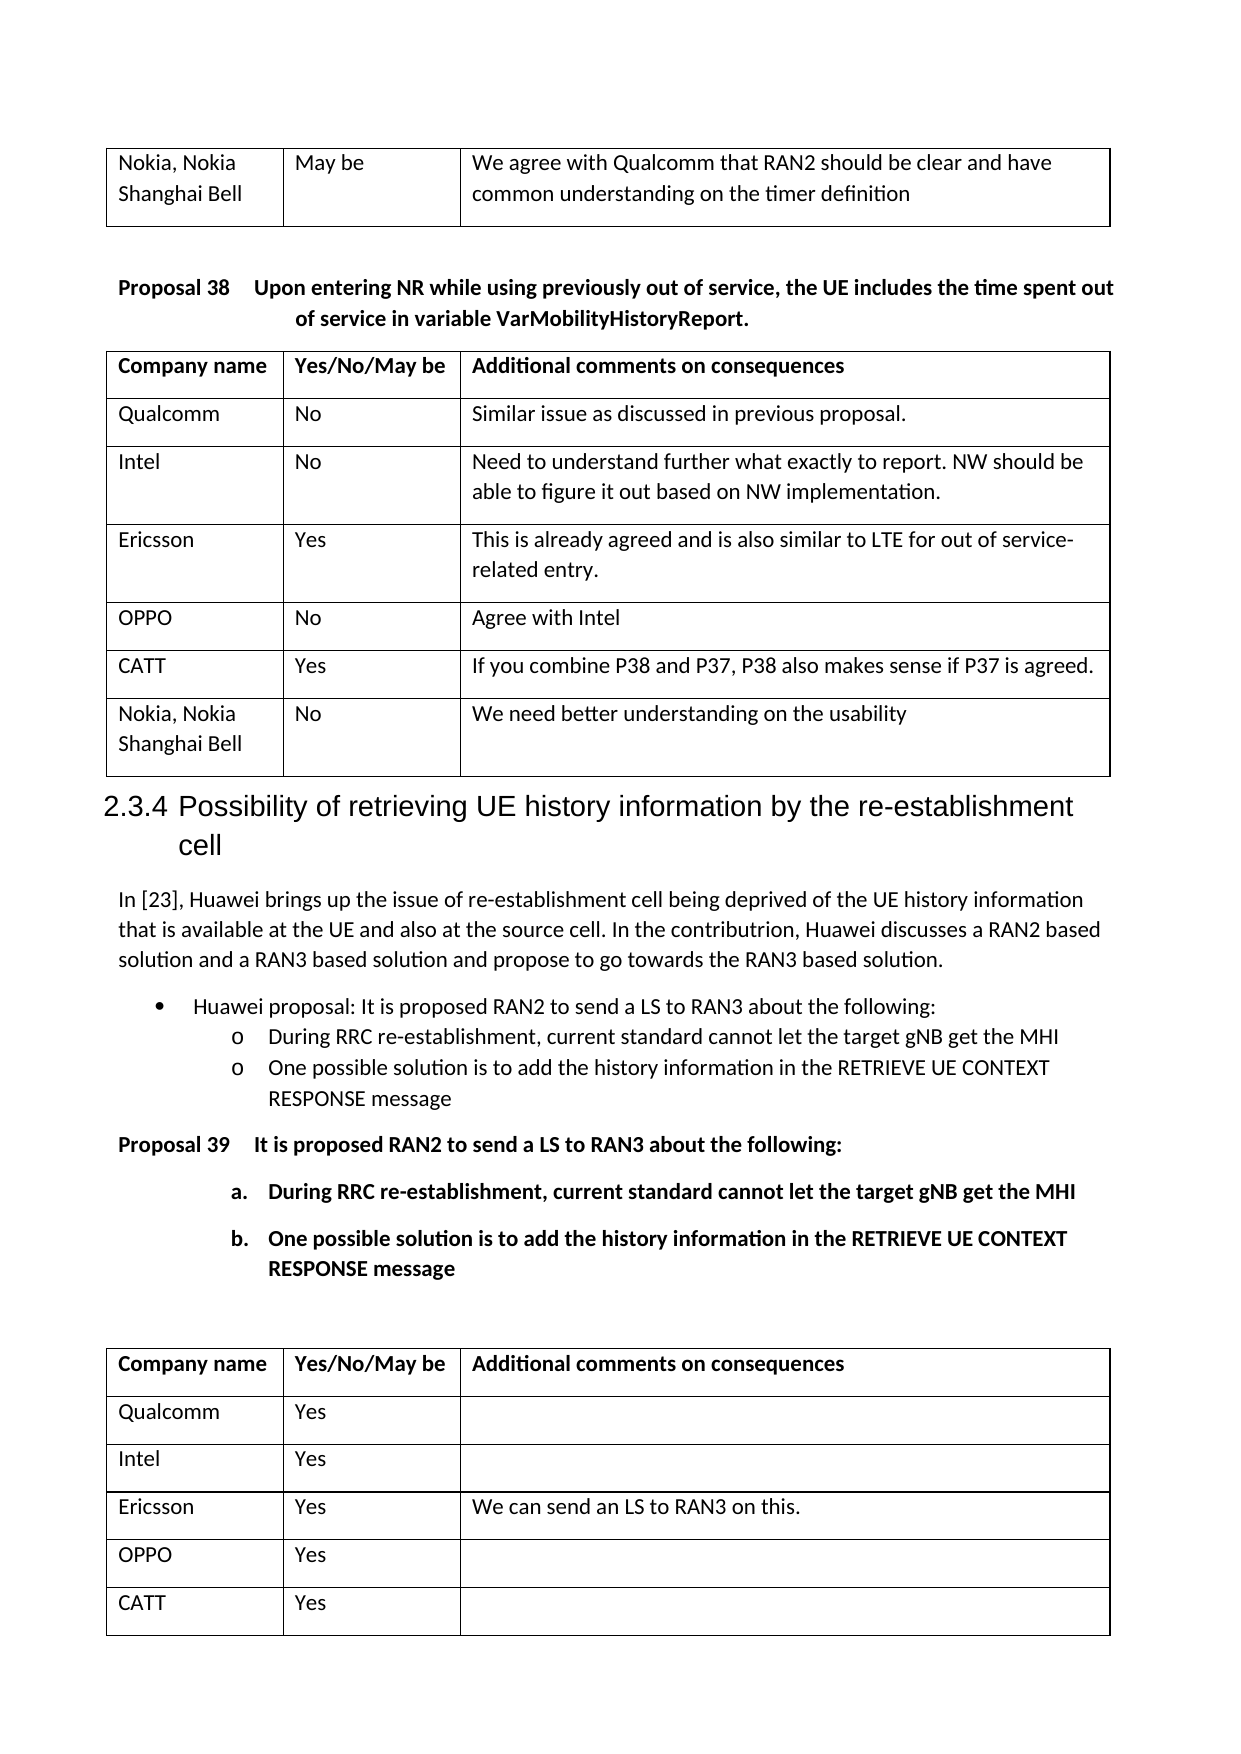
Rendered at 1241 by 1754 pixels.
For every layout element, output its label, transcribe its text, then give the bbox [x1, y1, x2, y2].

table_cell We need better understanding on the usability [461, 699, 1109, 776]
table_cell OPPO [107, 1540, 283, 1587]
table_cell OPPO [107, 603, 283, 650]
table_cell Yes [284, 525, 460, 602]
table_cell Yes [284, 1540, 460, 1587]
table_cell We can send an LS to RAN3 on this. [461, 1493, 1109, 1539]
subtitle Possibility of retrieving UE history information by the re-establishment cell [103, 789, 1122, 861]
table_cell [461, 1397, 1109, 1443]
table_cell Yes [284, 1493, 460, 1539]
list One possible solution is to add the history information in the RETRIEVE UE CONTEXT RESPONSE message [231, 1053, 1122, 1112]
list One possible solution is to add the history information in the RETRIEVE UE CONTEXT RESPONSE message [231, 1224, 1122, 1282]
table_cell Intel [107, 447, 283, 524]
table_cell CATT [107, 1588, 283, 1635]
table_cell We agree with Qualcomm that RAN2 should be clear and have common understanding on the timer definition [461, 149, 1109, 226]
table_cell Yes [284, 1445, 460, 1491]
table_cell Intel [107, 1445, 283, 1491]
table_cell Similar issue as discussed in previous proposal. [461, 399, 1109, 446]
list Huawei proposal: It is proposed RAN2 to send a LS to RAN3 about the following: [156, 992, 1122, 1021]
table_cell CATT [107, 651, 283, 698]
table_cell [461, 1588, 1109, 1635]
table_cell Yes [284, 651, 460, 698]
table_cell Need to understand further what exactly to report. NW should be able to figure it out based on NW implementation. [461, 447, 1109, 524]
table_cell This is already agreed and is also similar to LTE for out of service-related entry. [461, 525, 1109, 602]
table_cell Qualcomm [107, 399, 283, 446]
table_header Company name [107, 1349, 283, 1396]
table_header Additional comments on consequences [461, 1349, 1109, 1396]
table_header Additional comments on consequences [461, 352, 1109, 398]
table_cell Nokia, Nokia Shanghai Bell [107, 149, 283, 226]
table_cell Yes [284, 1397, 460, 1443]
table_header Yes/No/May be [284, 352, 460, 398]
table_cell No [284, 699, 460, 776]
table_cell No [284, 603, 460, 650]
table_cell Agree with Intel [461, 603, 1109, 650]
list During RRC re-establishment, current standard cannot let the target gNB get the MHI [231, 1177, 1122, 1205]
text In [23], Huawei brings up the issue of re-establishment cell being deprived of the UE history information that is available at the UE and also at the source cell. In the contributrion, Huawei discusses a RAN2 based solution and a RAN3 based solution and propose to go towards the RAN3 based solution. [118, 885, 1122, 974]
table_cell [461, 1445, 1109, 1491]
table_cell If you combine P38 and P37, P38 also makes sense if P37 is agreed. [461, 651, 1109, 698]
list During RRC re-establishment, current standard cannot let the target gNB get the MHI [231, 1022, 1122, 1051]
text It is proposed RAN2 to send a LS to RAN3 about the following: [118, 1130, 1122, 1158]
table_header Yes/No/May be [284, 1349, 460, 1396]
table_cell Qualcomm [107, 1397, 283, 1443]
text Upon entering NR while using previously out of service, the UE includes the time spent out of service in variable VarMobilityHistoryReport. [118, 273, 1122, 332]
table_cell Ericsson [107, 1493, 283, 1539]
table_header Company name [107, 352, 283, 398]
table_cell No [284, 399, 460, 446]
table_cell Nokia, Nokia Shanghai Bell [107, 699, 283, 776]
table_cell [461, 1540, 1109, 1587]
table_cell Ericsson [107, 525, 283, 602]
table_cell May be [284, 149, 460, 226]
table_cell No [284, 447, 460, 524]
table_cell Yes [284, 1588, 460, 1635]
